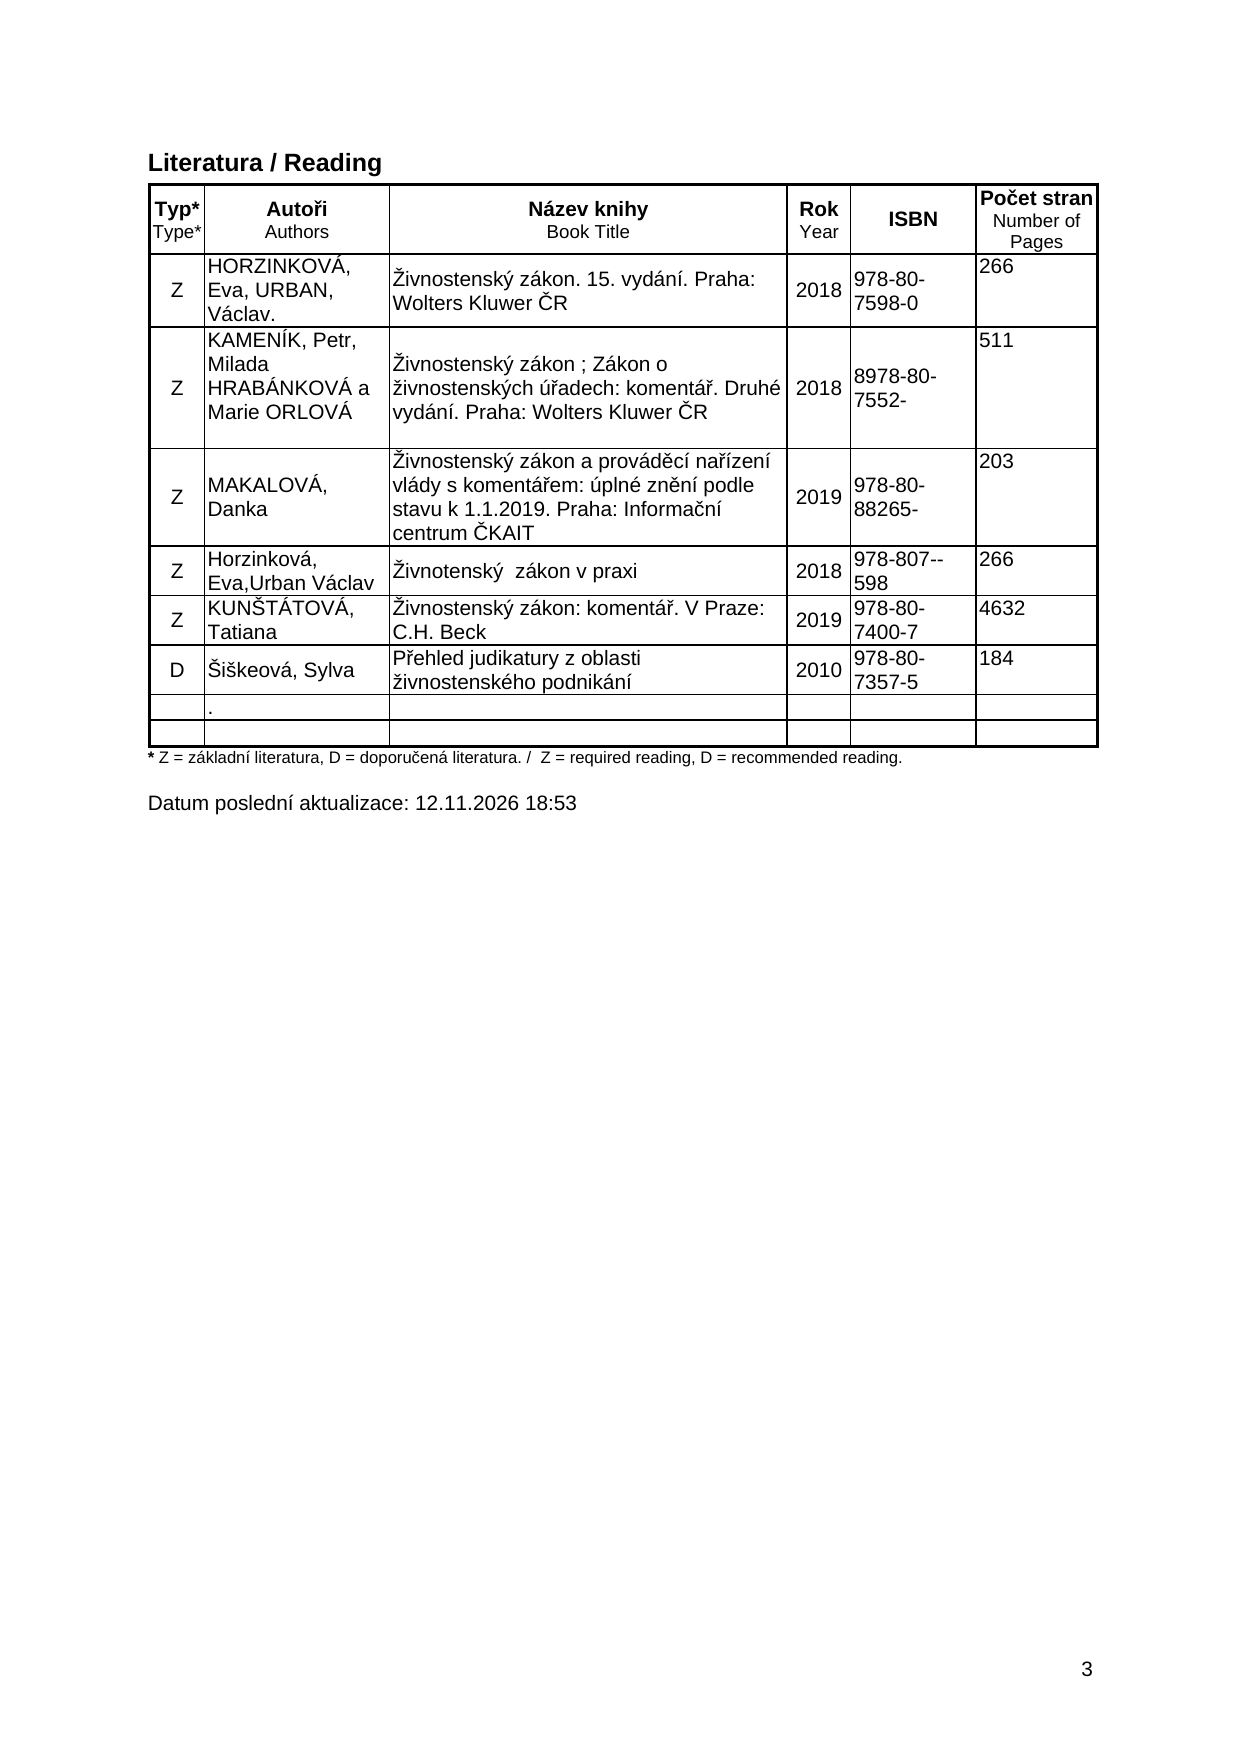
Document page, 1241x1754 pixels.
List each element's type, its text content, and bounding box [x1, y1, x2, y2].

table_cell 2019 [788, 596, 850, 644]
table_cell . [205, 695, 389, 719]
table_cell D [151, 646, 204, 693]
table_cell Přehled judikatury z oblasti živnostenského podnikání [390, 646, 786, 693]
table_header ISBN [851, 186, 975, 253]
table_cell Živnostenský zákon ; Zákon o živnostenských úřadech: komentář. Druhé vydání. Praha: Wolters Kluwer ČR [390, 328, 786, 448]
text Literatura / Reading [148, 148, 1093, 176]
table_cell 203 [977, 449, 1096, 545]
table_cell Živnotenský zákon v praxi [390, 547, 786, 594]
table_cell HORZINKOVÁ, Eva, URBAN, Václav. [205, 255, 389, 326]
table_cell Živnostenský zákon. 15. vydání. Praha: Wolters Kluwer ČR [390, 255, 786, 326]
table_cell 978-80-7357-5 [851, 646, 975, 693]
table_header Autoři Authors [205, 186, 389, 253]
table_cell Živnostenský zákon a prováděcí nařízení vlády s komentářem: úplné znění podle stavu k 1.1.2019. Praha: Informační centrum ČKAIT [390, 449, 786, 545]
table_cell Z [151, 596, 204, 644]
table_cell [788, 721, 850, 744]
table_cell Živnostenský zákon: komentář. V Praze: C.H. Beck [390, 596, 786, 644]
table_cell [977, 695, 1096, 719]
table_cell 2018 [788, 547, 850, 594]
table_cell Horzinková, Eva,Urban Václav [205, 547, 389, 594]
table_cell [151, 721, 204, 744]
table_cell 2018 [788, 328, 850, 448]
table_cell MAKALOVÁ, Danka [205, 449, 389, 545]
table_cell 2018 [788, 255, 850, 326]
table_cell 184 [977, 646, 1096, 693]
table_cell 978-80-88265- [851, 449, 975, 545]
table_cell KAMENÍK, Petr, Milada HRABÁNKOVÁ a Marie ORLOVÁ [205, 328, 389, 448]
table_header Rok Year [788, 186, 850, 253]
table_cell 8978-80-7552- [851, 328, 975, 448]
table_cell [151, 695, 204, 719]
table_cell 511 [977, 328, 1096, 448]
table_cell 4632 [977, 596, 1096, 644]
table_cell 2010 [788, 646, 850, 693]
table_cell 978-807--598 [851, 547, 975, 594]
table_cell Z [151, 449, 204, 545]
table_cell 978-80-7400-7 [851, 596, 975, 644]
table_cell Z [151, 255, 204, 326]
text Datum poslední aktualizace: 9.2.2021 18:44 [148, 791, 1093, 815]
table_cell 2019 [788, 449, 850, 545]
table_cell KUNŠTÁTOVÁ, Tatiana [205, 596, 389, 644]
table_cell 266 [977, 547, 1096, 594]
text * Z = základní literatura, D = doporučená literatura. / Z = required reading, D = recommended reading. [148, 748, 1093, 767]
table_cell 978-80-7598-0 [851, 255, 975, 326]
table_header Počet stran Number of Pages [977, 186, 1096, 253]
table_cell [390, 721, 786, 744]
table_header Název knihy Book Title [390, 186, 786, 253]
table_cell Z [151, 547, 204, 594]
table_cell [788, 695, 850, 719]
table_cell [205, 721, 389, 744]
table_cell [977, 721, 1096, 744]
table_header Typ* Type* [151, 186, 204, 253]
table_cell 266 [977, 255, 1096, 326]
table_cell [851, 721, 975, 744]
table_cell Šiškeová, Sylva [205, 646, 389, 693]
table_cell [851, 695, 975, 719]
table_cell Z [151, 328, 204, 448]
table_cell [390, 695, 786, 719]
